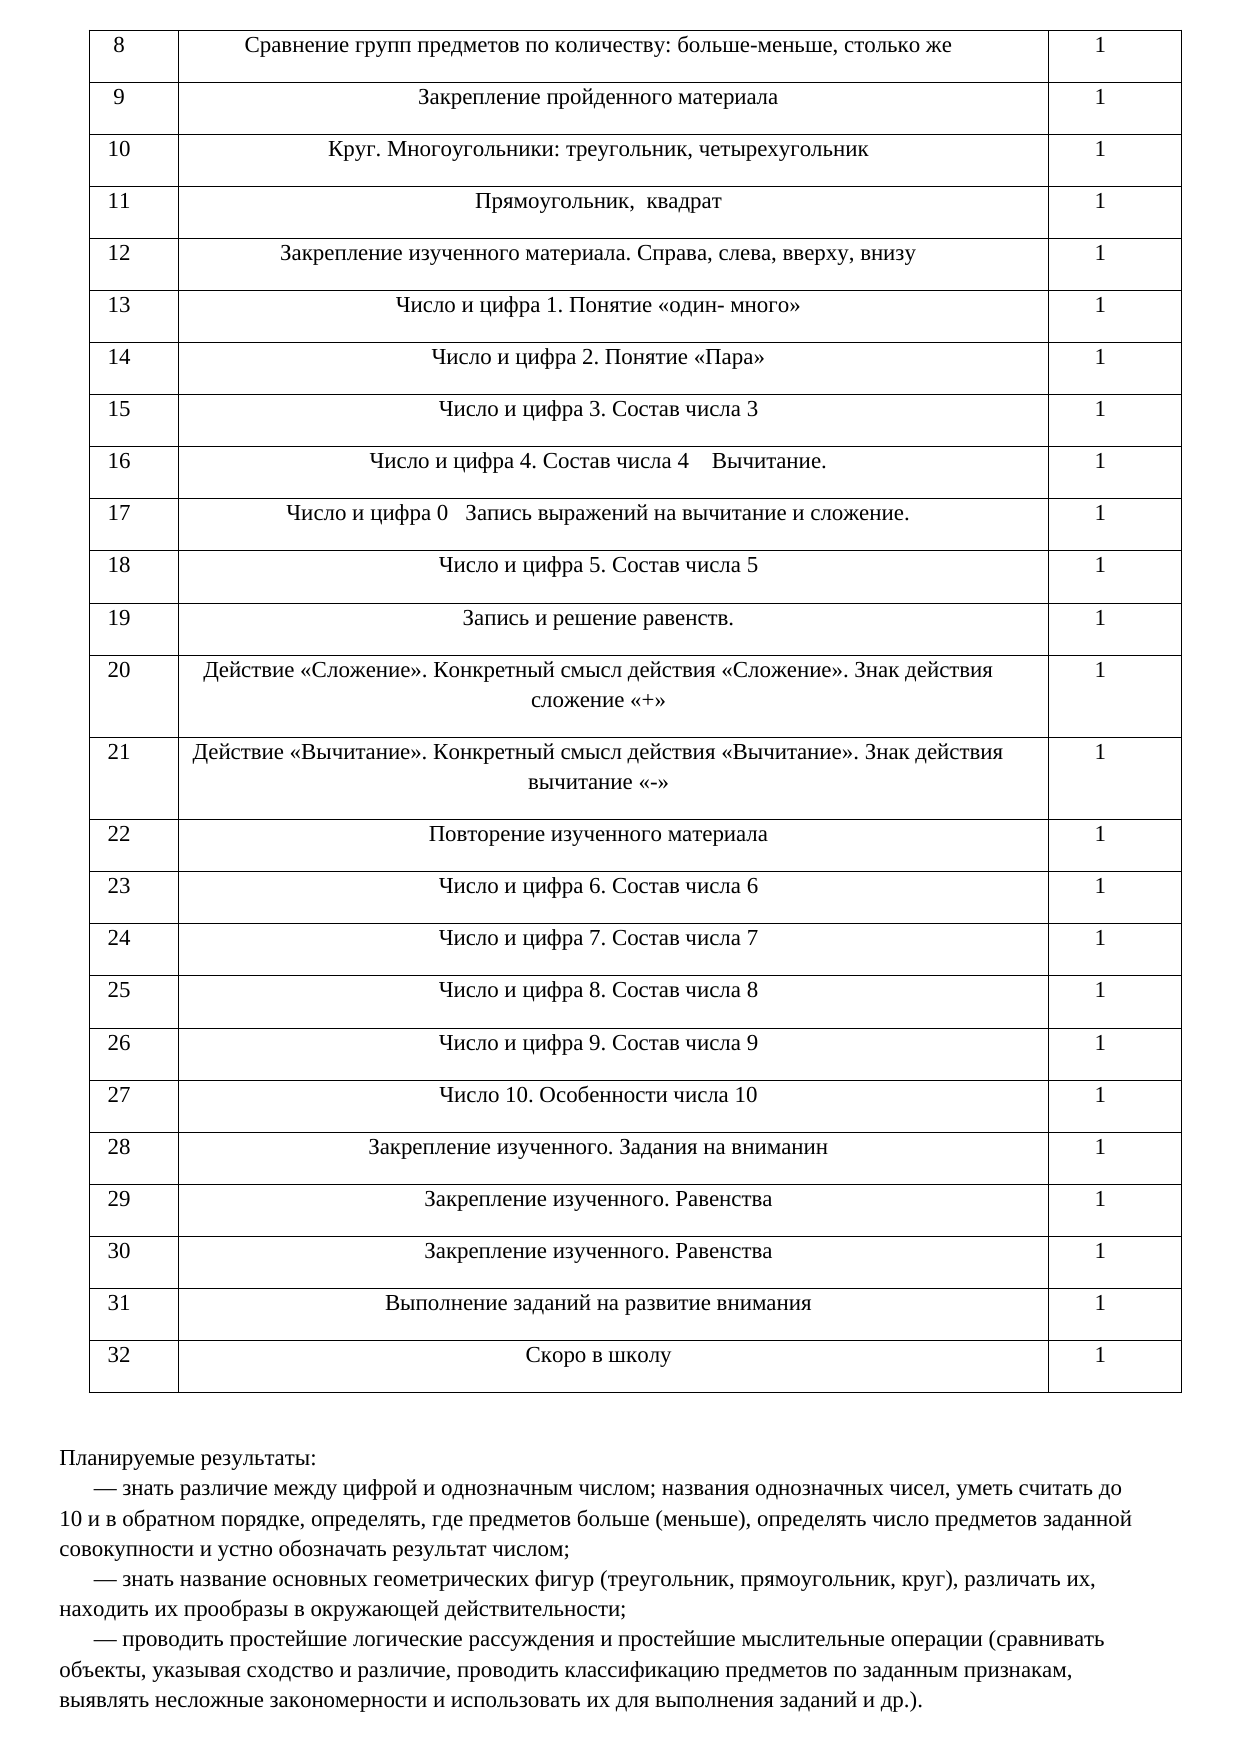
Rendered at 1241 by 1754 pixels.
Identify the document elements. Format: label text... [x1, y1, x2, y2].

table_cell 1 [1049, 924, 1181, 975]
table_cell Закрепление изученного материала. Справа, слева, вверху, внизу [179, 239, 1048, 290]
table_cell 24 [90, 924, 178, 975]
table_cell 8 [90, 31, 178, 82]
table_cell Число и цифра 6. Состав числа 6 [179, 872, 1048, 923]
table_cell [179, 31, 1048, 82]
table_cell Скоро в школу [179, 1341, 1048, 1392]
table_cell 1 [1049, 187, 1181, 238]
table_cell 1 [1049, 395, 1181, 446]
table_cell 21 [90, 738, 178, 819]
table_cell Запись и решение равенств. [179, 604, 1048, 654]
table_cell 15 [90, 395, 178, 446]
table_cell 1 [1049, 447, 1181, 498]
table_cell 17 [90, 499, 178, 550]
table_cell Круг. Многоугольники: треугольник, четырехугольник [179, 135, 1048, 186]
table_cell Закрепление изученного. Равенства [179, 1185, 1048, 1236]
table_cell 20 [90, 656, 178, 737]
table_cell 1 [1049, 1289, 1181, 1340]
table_cell 1 [1049, 239, 1181, 290]
table_cell Повторение изученного материала [179, 820, 1048, 871]
table_cell 1 [1049, 1029, 1181, 1079]
table_cell 10 [90, 135, 178, 186]
table_cell Прямоугольник, квадрат [179, 187, 1048, 238]
table_cell 1 [1049, 551, 1181, 602]
table_cell Число и цифра 0 Запись выражений на вычитание и сложение. [179, 499, 1048, 550]
table_cell 1 [1049, 1237, 1181, 1288]
table_cell 28 [90, 1133, 178, 1184]
table_cell 22 [90, 820, 178, 871]
table_cell 1 [1049, 656, 1181, 737]
table_cell Закрепление изученного. Равенства [179, 1237, 1048, 1288]
table_cell 23 [90, 872, 178, 923]
table_cell 1 [1049, 604, 1181, 654]
table_cell 18 [90, 551, 178, 602]
table_cell 19 [90, 604, 178, 654]
table_cell 1 [1049, 872, 1181, 923]
table_cell 1 [1049, 499, 1181, 550]
table_cell Действие «Сложение». Конкретный смысл действия «Сложение». Знак действия сложение «+» [179, 656, 1048, 737]
table_cell 1 [1049, 1081, 1181, 1132]
table_cell 1 [1049, 291, 1181, 342]
table_cell Число 10. Особенности числа 10 [179, 1081, 1048, 1132]
table_cell 31 [90, 1289, 178, 1340]
table_cell 27 [90, 1081, 178, 1132]
table_cell 1 [1049, 135, 1181, 186]
table_cell 30 [90, 1237, 178, 1288]
table_cell Закрепление пройденного материала [179, 83, 1048, 134]
table_cell 25 [90, 976, 178, 1027]
table_cell 1 [1049, 83, 1181, 134]
text Планируемые результаты: — знать различие между цифрой и однозначным числом; названия однозначных чисел, уметь считать до 10 и в обратном порядке, определять, где предметов больше (меньше), определять число предметов заданной совокупности и устно обозначать результат числом; — знать название основных геометрических фигур (треугольник, прямоугольник, круг), различать их, находить их прообразы в окружающей действительности; — проводить простейшие логические рассуждения и простейшие мыслительные операции (сравнивать объекты, указывая сходство и различие, проводить классификацию предметов по заданным признакам, выявлять несложные закономерности и использовать их для выполнения заданий и др.). [59, 1444, 1152, 1712]
table_cell 32 [90, 1341, 178, 1392]
table_cell 13 [90, 291, 178, 342]
table_cell 16 [90, 447, 178, 498]
table_cell 9 [90, 83, 178, 134]
table_cell Число и цифра 8. Состав числа 8 [179, 976, 1048, 1027]
table_cell Число и цифра 1. Понятие «один- много» [179, 291, 1048, 342]
table_cell 1 [1049, 1133, 1181, 1184]
table_cell 1 [1049, 1185, 1181, 1236]
table_cell 1 [1049, 343, 1181, 394]
table_cell 1 [1049, 1341, 1181, 1392]
table_cell Закрепление изученного. Задания на вниманин [179, 1133, 1048, 1184]
table_cell Число и цифра 3. Состав числа 3 [179, 395, 1048, 446]
table_cell Число и цифра 7. Состав числа 7 [179, 924, 1048, 975]
table_cell 26 [90, 1029, 178, 1079]
table_cell Число и цифра 2. Понятие «Пара» [179, 343, 1048, 394]
table_cell Число и цифра 5. Состав числа 5 [179, 551, 1048, 602]
table_cell 11 [90, 187, 178, 238]
table_cell 14 [90, 343, 178, 394]
table_cell Число и цифра 4. Состав числа 4 Вычитание. [179, 447, 1048, 498]
table_cell 12 [90, 239, 178, 290]
table_cell 1 [1049, 976, 1181, 1027]
table_cell 1 [1049, 738, 1181, 819]
table_cell 1 [1049, 31, 1181, 82]
table_cell Выполнение заданий на развитие внимания [179, 1289, 1048, 1340]
table_cell 29 [90, 1185, 178, 1236]
table_cell Число и цифра 9. Состав числа 9 [179, 1029, 1048, 1079]
table_cell Действие «Вычитание». Конкретный смысл действия «Вычитание». Знак действия вычитание «-» [179, 738, 1048, 819]
table_cell 1 [1049, 820, 1181, 871]
